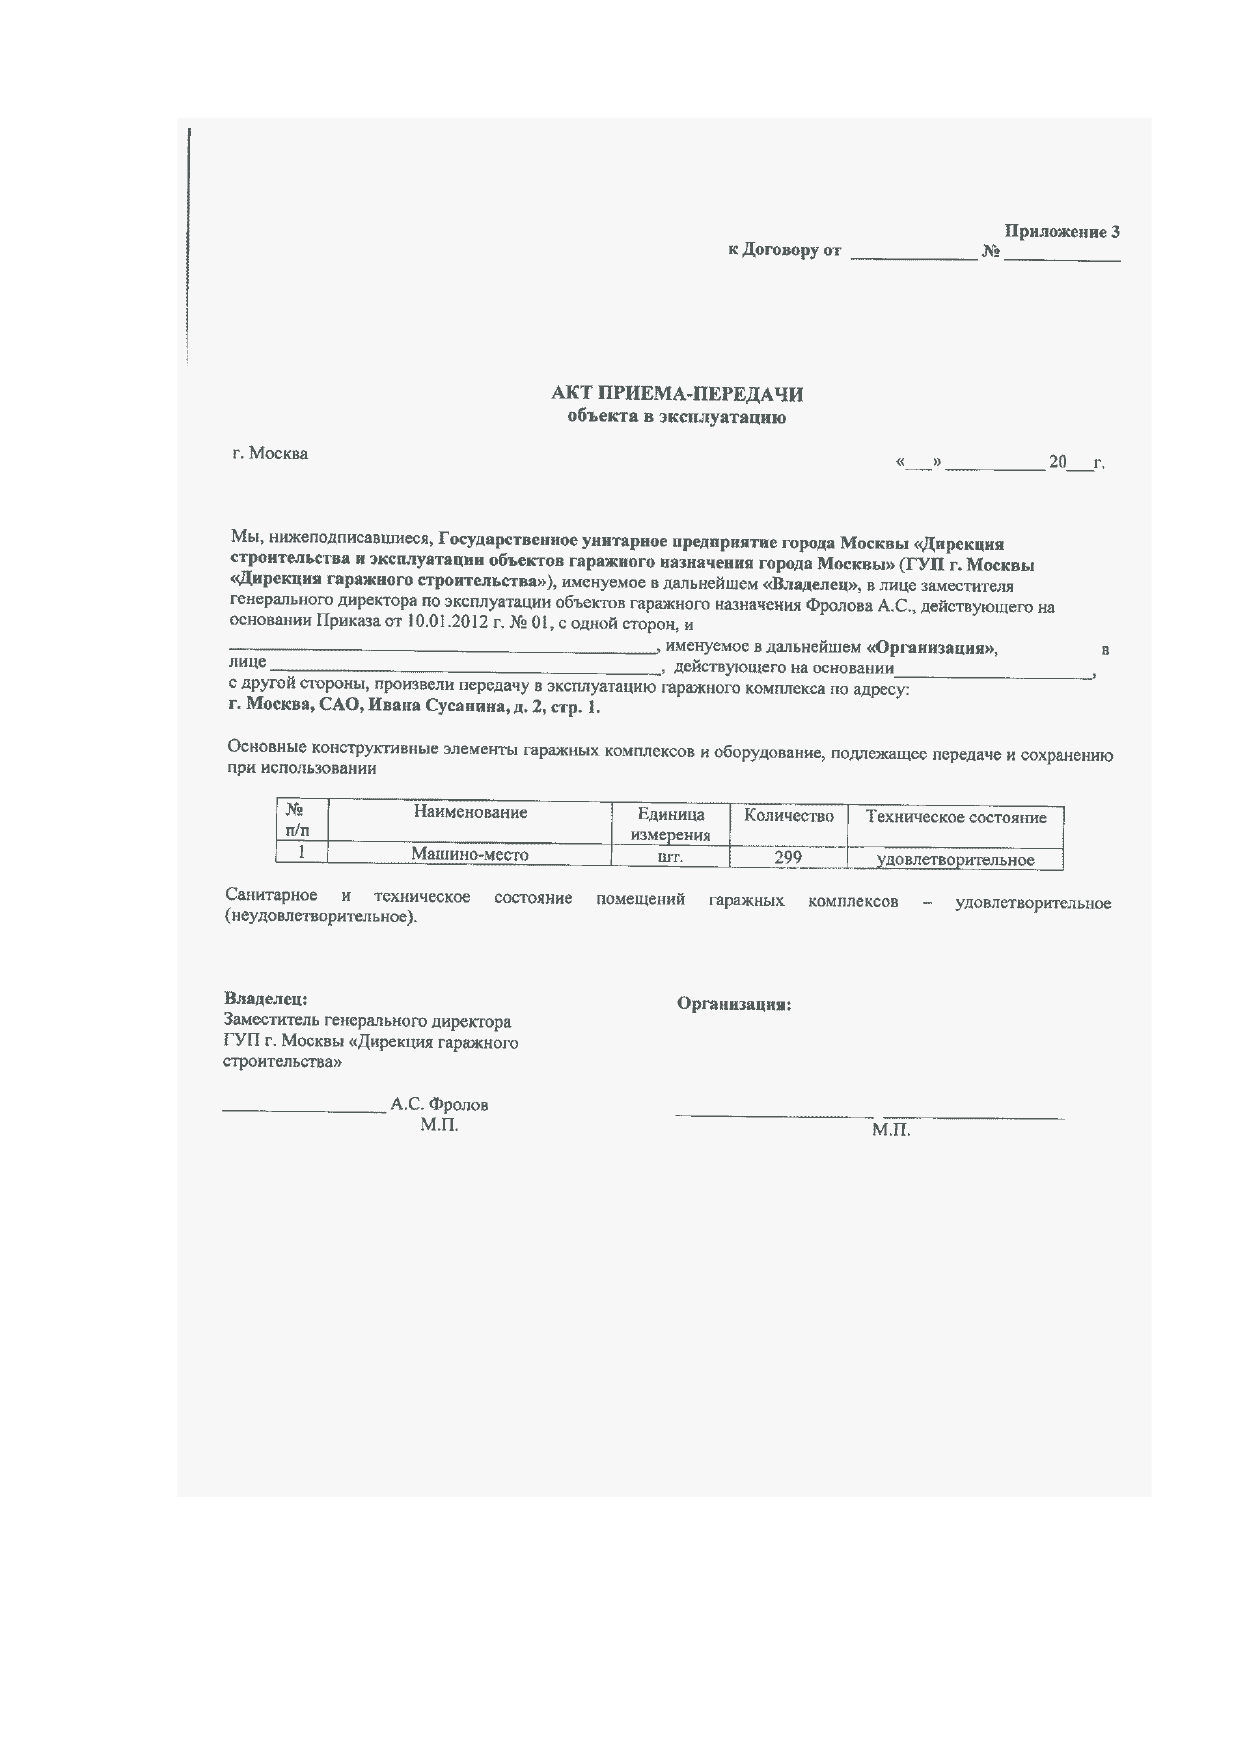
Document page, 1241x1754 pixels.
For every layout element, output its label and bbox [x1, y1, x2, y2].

picture [177, 118, 1152, 1497]
